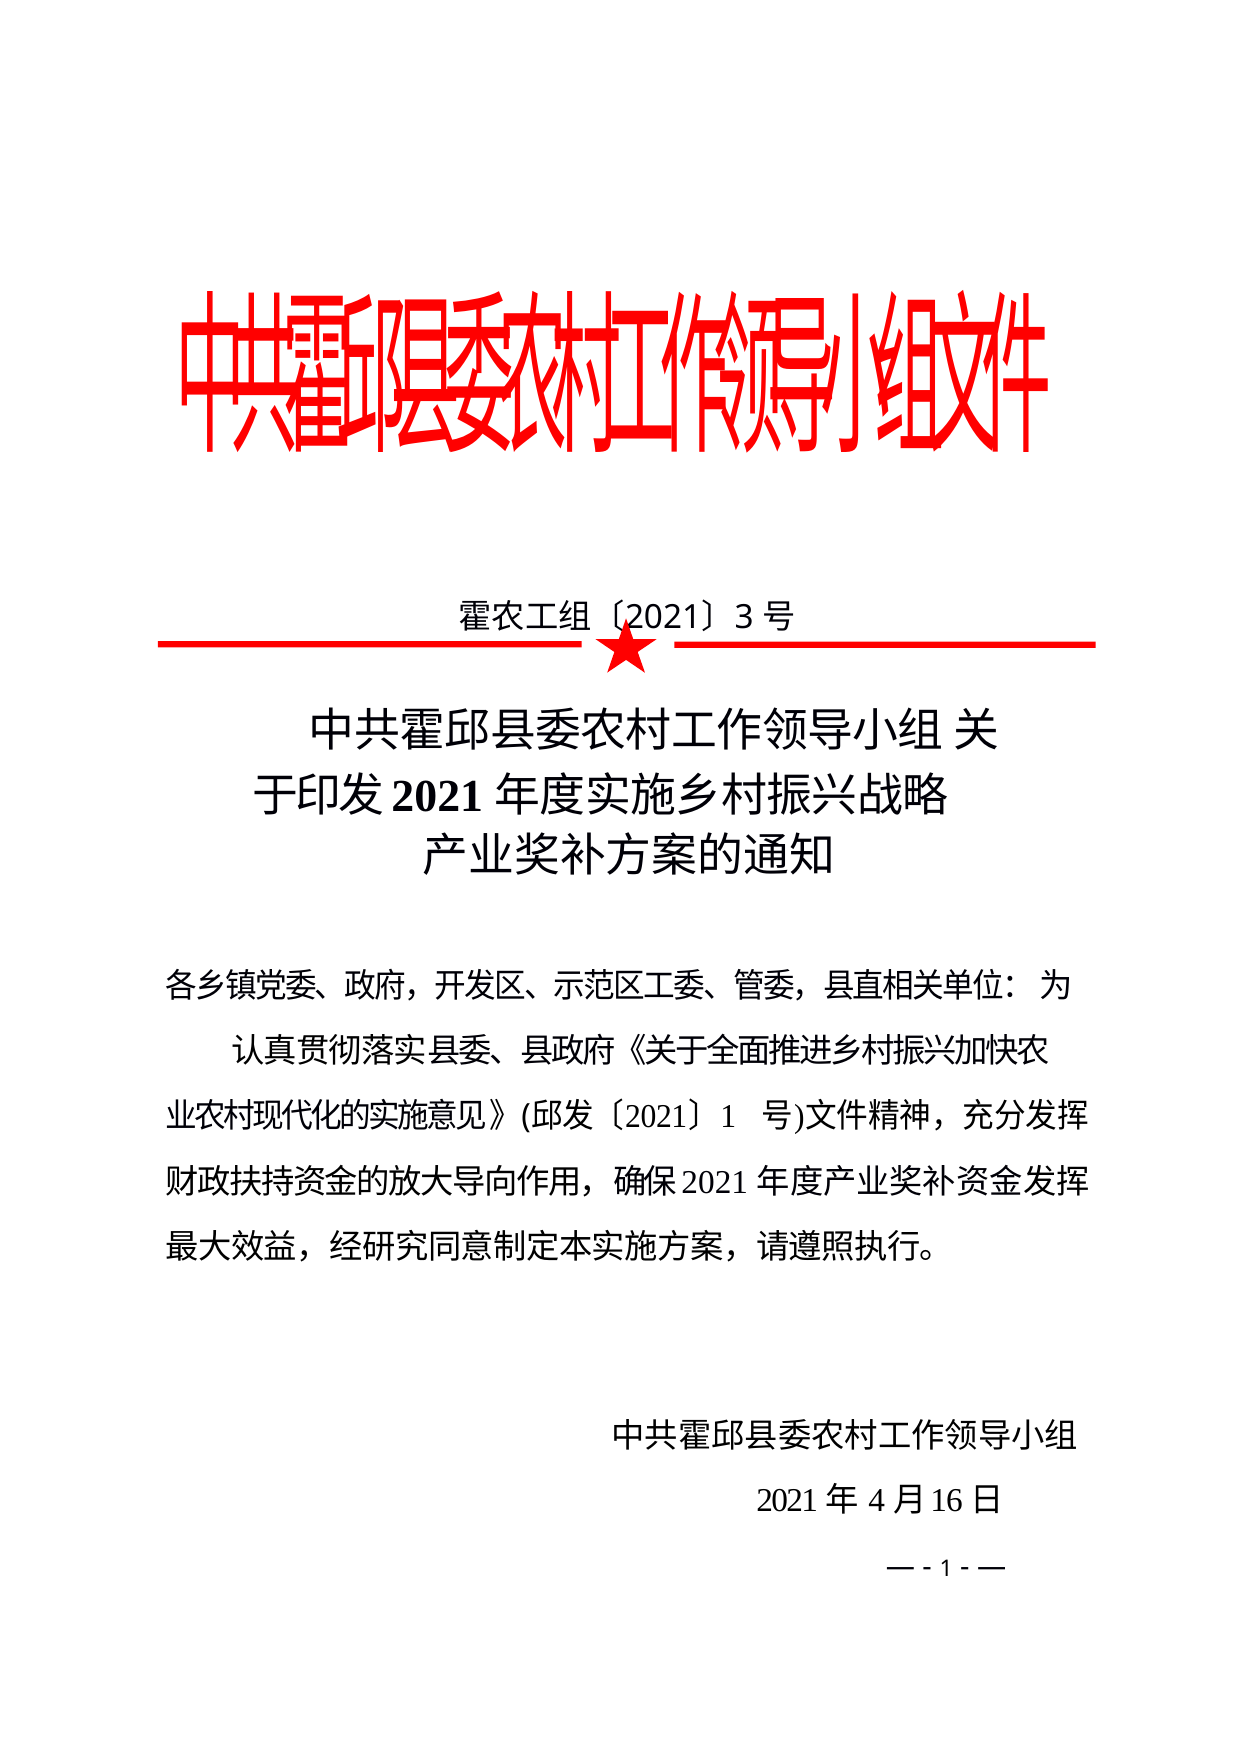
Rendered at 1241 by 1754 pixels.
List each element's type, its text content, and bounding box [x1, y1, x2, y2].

text 业农村现代化的实施意见》(邱发〔2021〕1 号)文件精神，充分发挥财政扶持资金的放大导向作用，确保 2021 年度产业奖补资金发挥最大效益，经研究同意制定本实施方案，请遵照执行。 [165, 1089, 1090, 1268]
text 霍农工组〔2021〕3 号 [244, 590, 1009, 639]
text 产业奖补方案的通知 [422, 825, 1173, 883]
title 中共霍邱县委农村工作领导小组文件 [175, 268, 1173, 482]
text 中共霍邱县委农村工作领导小组 [611, 1409, 1173, 1457]
text 2021 年4 月 16 日 [756, 1473, 1173, 1521]
text 各乡镇党委、政府，开发区、示范区工委、管委，县直相关单位： 为认真贯彻落实县委、县政府《关于全面推进乡村振兴加快农 [165, 958, 1104, 1072]
subtitle 中共霍邱县委农村工作领导小组 关于印发 2021 年度实施乡村振兴战略 [252, 695, 1002, 825]
